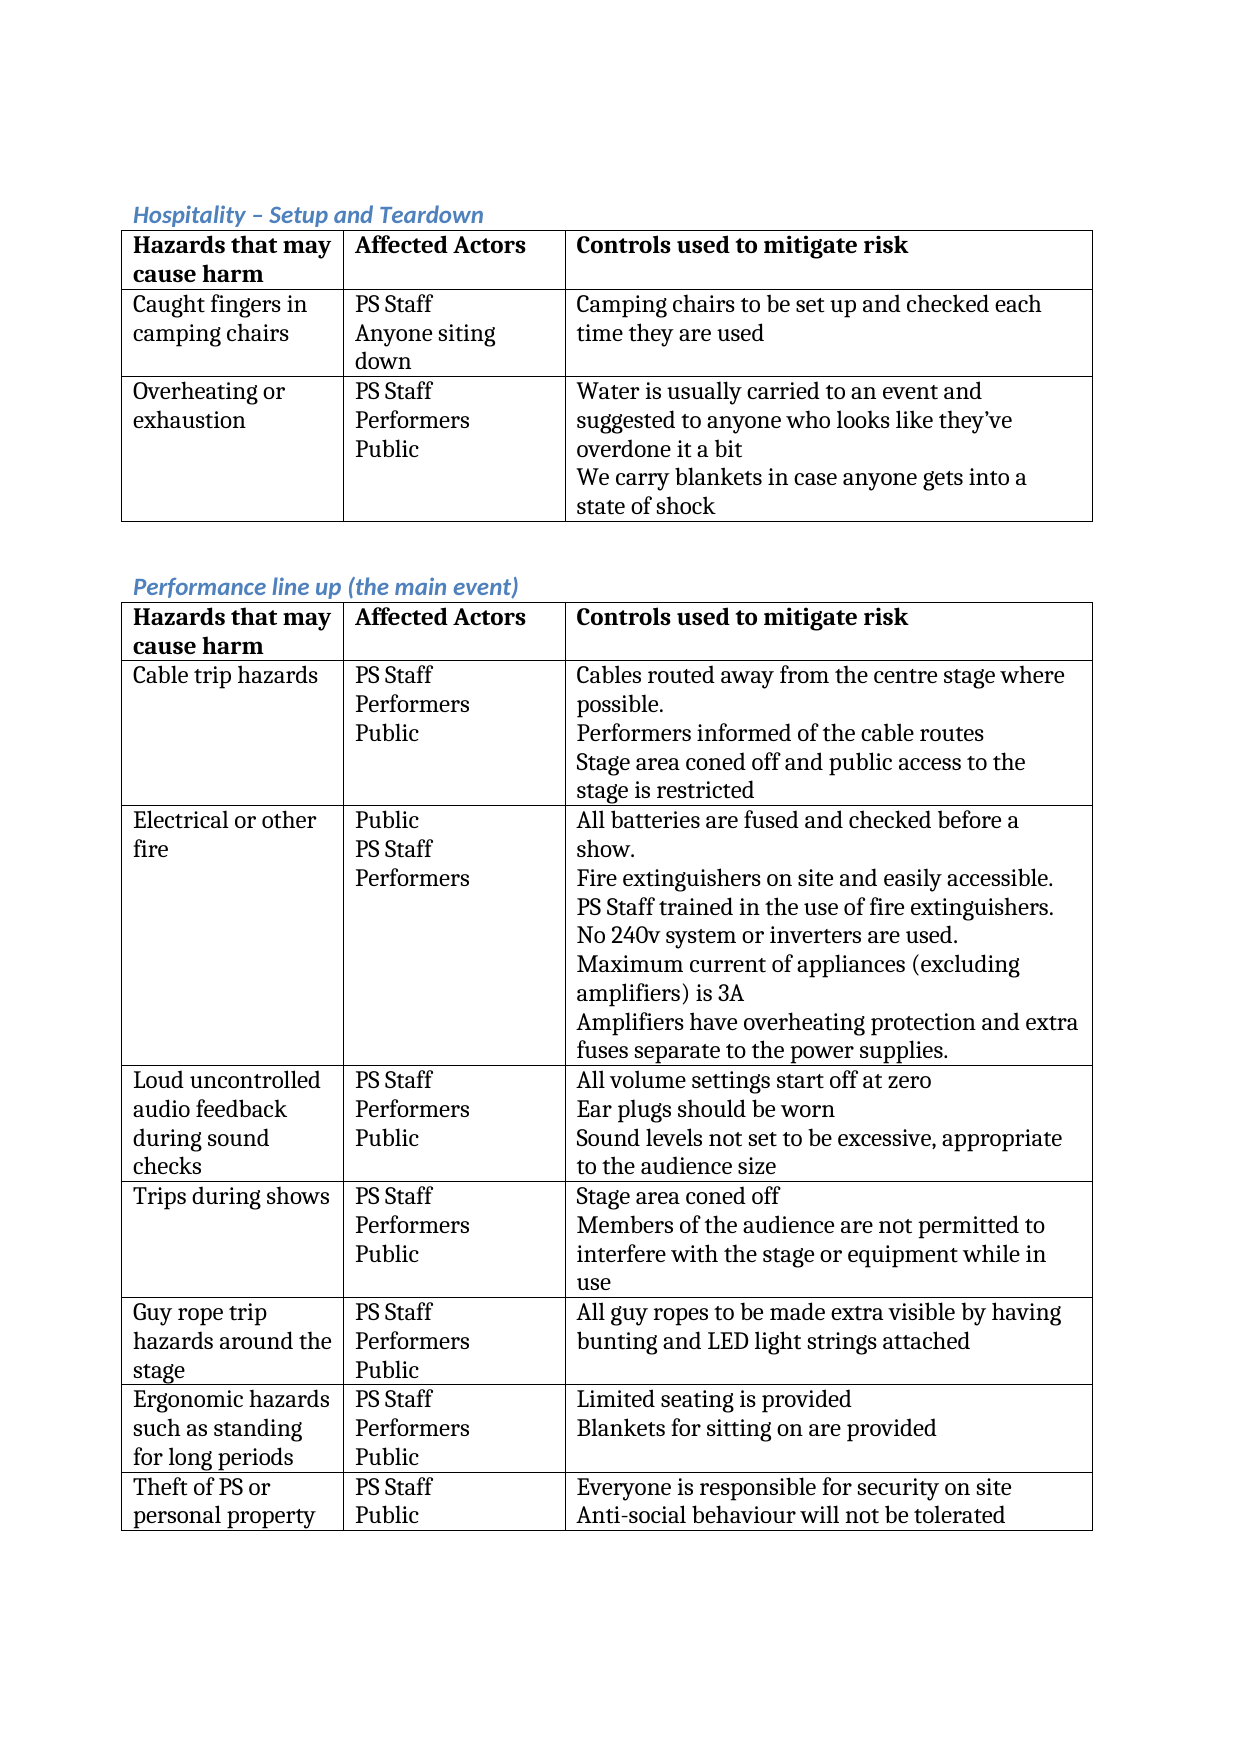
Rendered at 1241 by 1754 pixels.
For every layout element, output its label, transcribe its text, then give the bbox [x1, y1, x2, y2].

table_cell PS Staff Performers Public [344, 1298, 565, 1384]
table_cell Camping chairs to be set up and checked each time they are used [566, 290, 1092, 376]
table_cell PS Staff Performers Public [344, 1385, 565, 1472]
table_cell PS Staff Performers Public [344, 1066, 565, 1181]
table_cell Guy rope trip hazards around the stage [122, 1298, 343, 1384]
table_cell Cable trip hazards [122, 661, 343, 805]
table_cell Overheating or exhaustion [122, 377, 343, 521]
table_cell PS Staff Performers Public [344, 1182, 565, 1297]
table_header Hazards that may cause harm [122, 603, 343, 660]
table_cell PS Staff Public [344, 1473, 565, 1530]
table_cell Theft of PS or personal property [122, 1473, 343, 1530]
table_cell Water is usually carried to an event and suggested to anyone who looks like they’ve overdone it a bit We carry blankets in case anyone gets into a state of shock [566, 377, 1092, 521]
table_cell Cables routed away from the centre stage where possible. Performers informed of the cable routes Stage area coned off and public access to the stage is restricted [566, 661, 1092, 805]
table_header Hazards that may cause harm [122, 231, 343, 289]
table_cell Limited seating is provided Blankets for sitting on are provided [566, 1385, 1092, 1472]
table_cell Loud uncontrolled audio feedback during sound checks [122, 1066, 343, 1181]
table_cell All batteries are fused and checked before a show. Fire extinguishers on site and easily accessible. PS Staff trained in the use of fire extinguishers. No 240v system or inverters are used. Maximum current of appliances (excluding amplifiers) is 3A Amplifiers have overheating protection and extra fuses separate to the power supplies. [566, 806, 1092, 1065]
table_cell All guy ropes to be made extra visible by having bunting and LED light strings attached [566, 1298, 1092, 1384]
table_cell Stage area coned off Members of the audience are not permitted to interfere with the stage or equipment while in use [566, 1182, 1092, 1297]
table_cell Trips during shows [122, 1182, 343, 1297]
table_cell Everyone is responsible for security on site Anti-social behaviour will not be tolerated [566, 1473, 1092, 1530]
subtitle Performance line up (the main event) [133, 571, 1123, 602]
table_cell All volume settings start off at zero Ear plugs should be worn Sound levels not set to be excessive, appropriate to the audience size [566, 1066, 1092, 1181]
subtitle Hospitality – Setup and Teardown [133, 199, 1123, 230]
table_cell Public PS Staff Performers [344, 806, 565, 1065]
table_cell Electrical or other fire [122, 806, 343, 1065]
table_cell PS Staff Anyone siting down [344, 290, 565, 376]
table_header Affected Actors [344, 603, 565, 660]
table_cell Caught fingers in camping chairs [122, 290, 343, 376]
table_header Controls used to mitigate risk [566, 231, 1092, 289]
table_header Controls used to mitigate risk [566, 603, 1092, 660]
table_cell Ergonomic hazards such as standing for long periods [122, 1385, 343, 1472]
table_header Affected Actors [344, 231, 565, 289]
table_cell PS Staff Performers Public [344, 377, 565, 521]
table_cell PS Staff Performers Public [344, 661, 565, 805]
